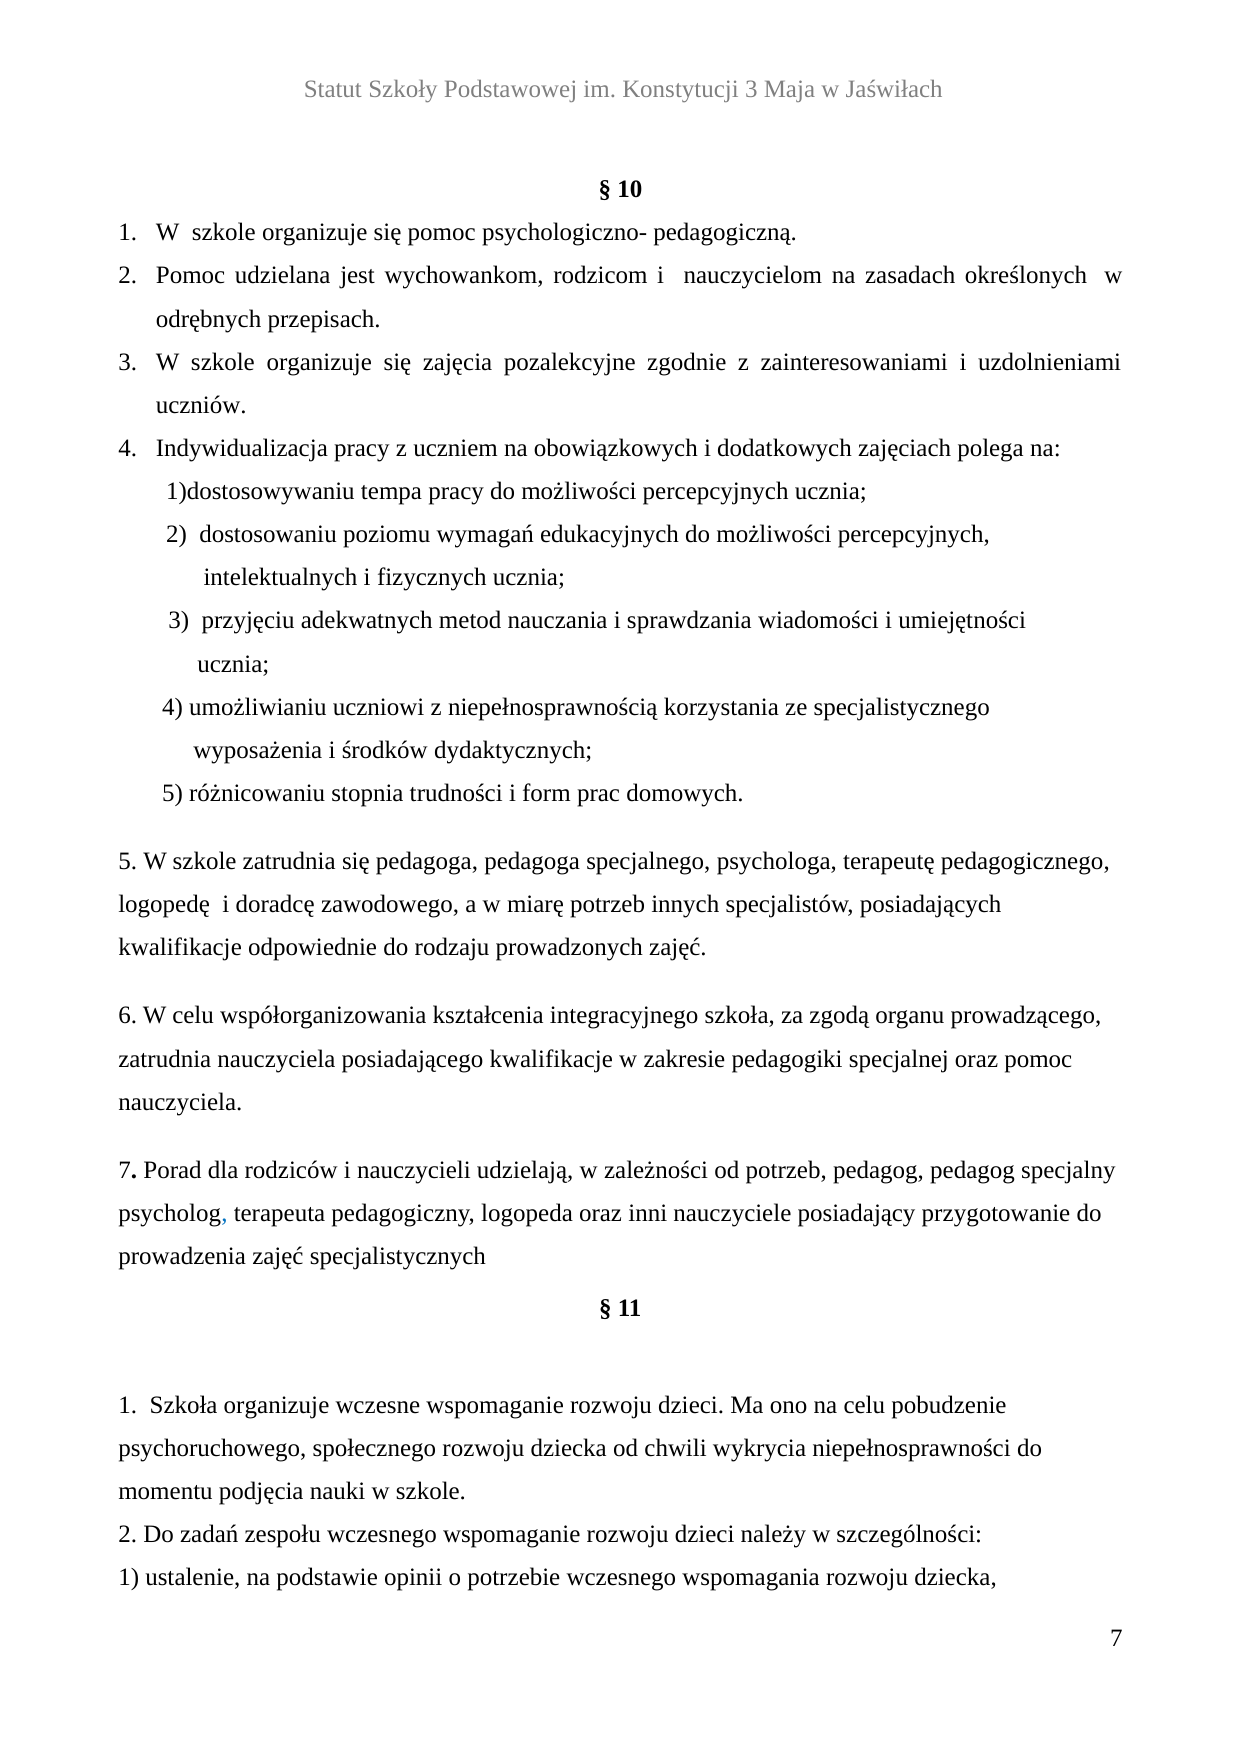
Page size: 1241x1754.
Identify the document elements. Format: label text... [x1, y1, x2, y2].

text wyposażenia i środków dydaktycznych; [118, 735, 1122, 764]
text psychoruchowego, społecznego rozwoju dziecka od chwili wykrycia niepełnosprawności do [118, 1433, 1122, 1462]
text 1. Szkoła organizuje wczesne wspomaganie rozwoju dzieci. Ma ono na celu pobudzenie [118, 1390, 1122, 1419]
text 1)dostosowywaniu tempa pracy do możliwości percepcyjnych ucznia; [166, 476, 1122, 505]
text 7. Porad dla rodziców i nauczycieli udzielają, w zależności od potrzeb, pedagog, pedagog specjalny psycholog, terapeuta pedagogiczny, logopeda oraz inni nauczyciele posiadający przygotowanie do prowadzenia zajęć specjalistycznych [118, 1155, 1122, 1270]
text 2. Do zadań zespołu wczesnego wspomaganie rozwoju dzieci należy w szczególności: [118, 1519, 1122, 1548]
text 5) różnicowaniu stopnia trudności i form prac domowych. [118, 778, 1122, 807]
text 1) ustalenie, na podstawie opinii o potrzebie wczesnego wspomagania rozwoju dziecka, [118, 1562, 1122, 1591]
text 6. W celu współorganizowania kształcenia integracyjnego szkoła, za zgodą organu prowadzącego, zatrudnia nauczyciela posiadającego kwalifikacje w zakresie pedagogiki specjalnej oraz pomoc nauczyciela. [118, 1001, 1122, 1116]
list W szkole organizuje się zajęcia pozalekcyjne zgodnie z zainteresowaniami i uzdolnieniami uczniów. [118, 347, 1122, 419]
text momentu podjęcia nauki w szkole. [118, 1476, 1122, 1505]
text 2) dostosowaniu poziomu wymagań edukacyjnych do możliwości percepcyjnych, [166, 519, 1122, 548]
subtitle § 11 [118, 1297, 1122, 1322]
text § 10 [118, 174, 1122, 203]
list W szkole organizuje się pomoc psychologiczno- pedagogiczną. [118, 217, 1122, 246]
text intelektualnych i fizycznych ucznia; [166, 562, 1122, 591]
text 5. W szkole zatrudnia się pedagoga, pedagoga specjalnego, psychologa, terapeutę pedagogicznego, logopedę i doradcę zawodowego, a w miarę potrzeb innych specjalistów, posiadających kwalifikacje odpowiednie do rodzaju prowadzonych zajęć. [118, 846, 1122, 961]
list Pomoc udzielana jest wychowankom, rodzicom i nauczycielom na zasadach określonych w odrębnych przepisach. [118, 261, 1122, 332]
text 4) umożliwianiu uczniowi z niepełnosprawnością korzystania ze specjalistycznego [118, 692, 1122, 721]
text 4. Indywidualizacja pracy z uczniem na obowiązkowych i dodatkowych zajęciach polega na: [118, 433, 1122, 462]
text ucznia; [166, 649, 1122, 677]
text 3) przyjęciu adekwatnych metod nauczania i sprawdzania wiadomości i umiejętności [118, 606, 1122, 634]
